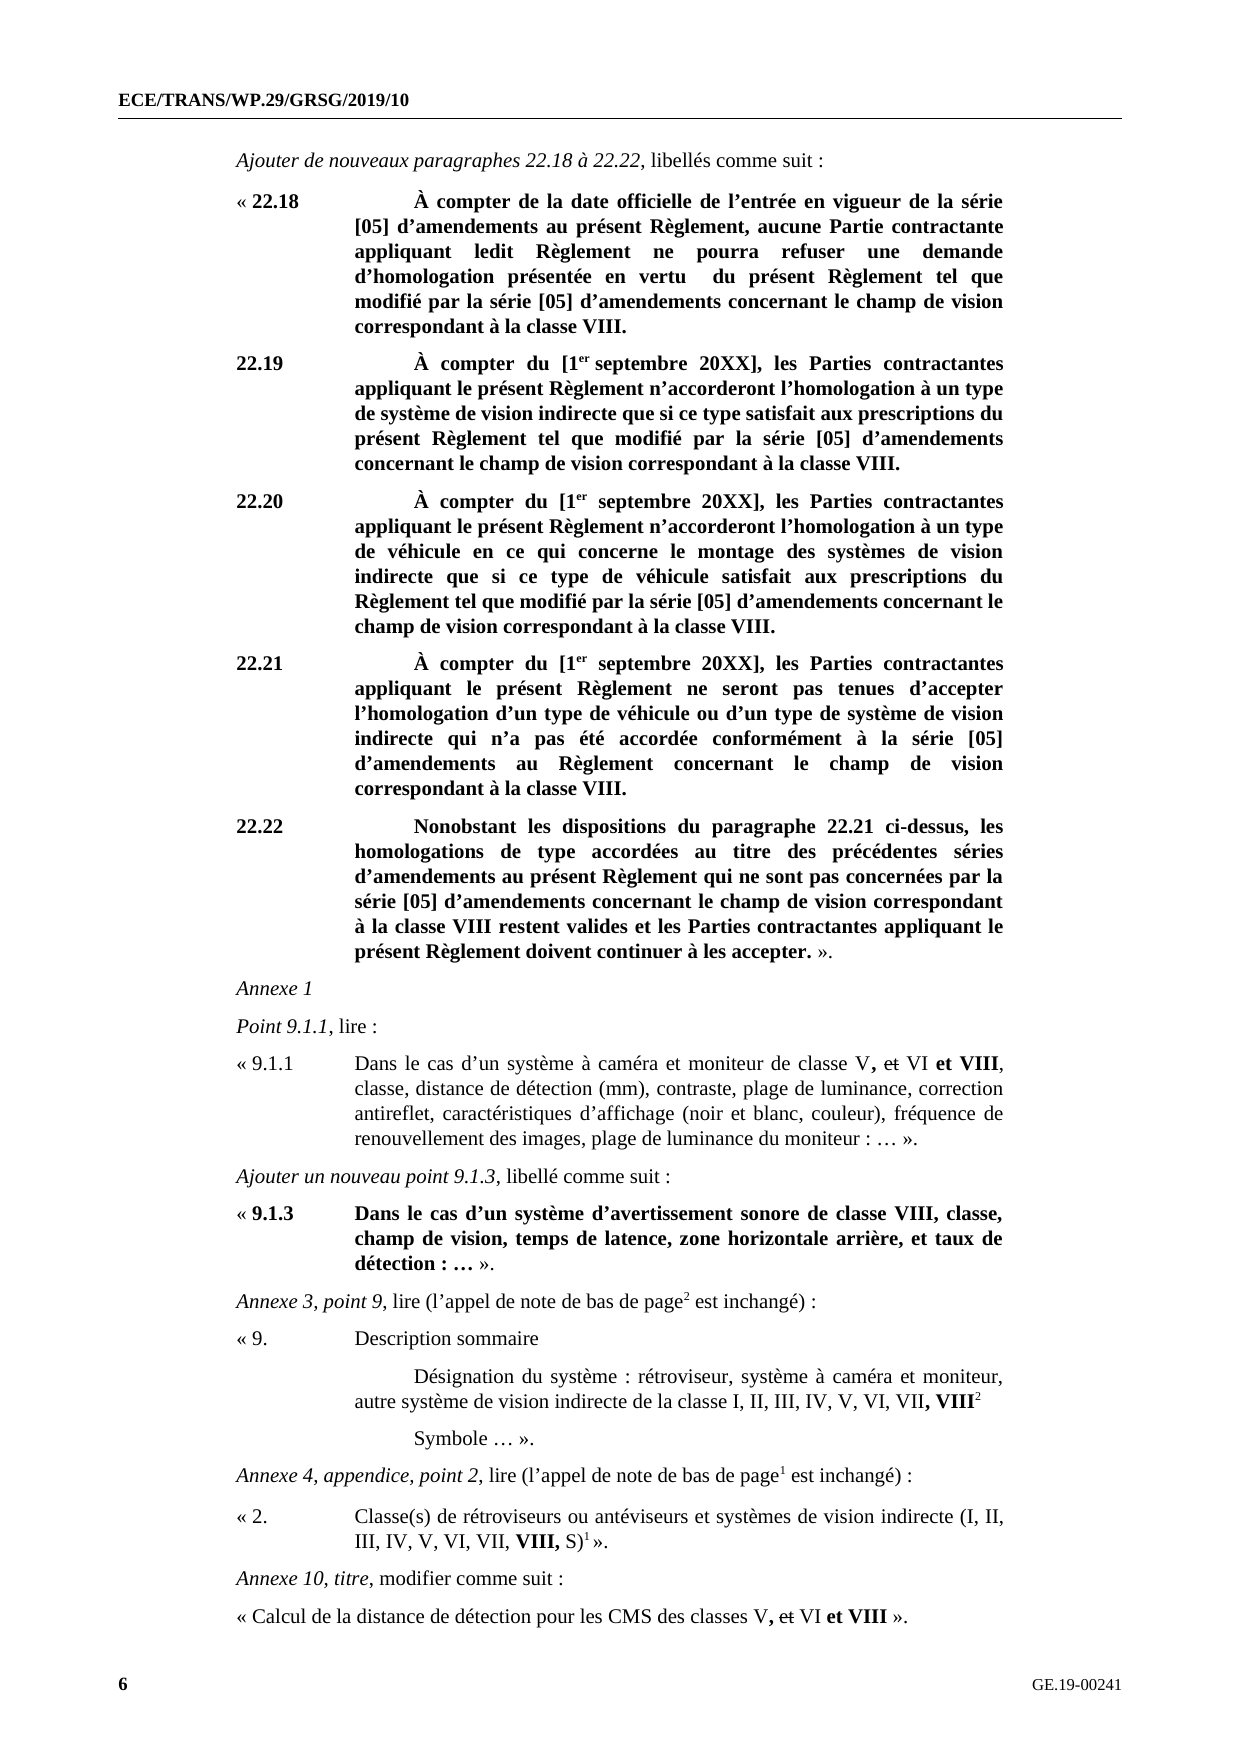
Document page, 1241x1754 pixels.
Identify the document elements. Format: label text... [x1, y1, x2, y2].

text Annexe 1 [236, 975, 1004, 1000]
text « 2. Classe(s) de rétroviseurs ou antéviseurs et systèmes de vision indirecte (I, II, III, IV, V, VI, VII, VIII, S)1 ». [236, 1503, 1004, 1553]
text Ajouter de nouveaux paragraphes 22.18 à 22.22, libellés comme suit : [236, 148, 1004, 172]
text 22.19 À compter du [1er septembre 20XX], les Parties contractantes appliquant le présent Règlement n’accorderont l’homologation à un type de système de vision indirecte que si ce type satisfait aux prescriptions du présent Règlement tel que modifié par la série [05] d’amendements concernant le champ de vision correspondant à la classe VIII. [236, 350, 1004, 475]
text Ajouter un nouveau point 9.1.3, libellé comme suit : [236, 1163, 1004, 1188]
text Symbole … ». [354, 1425, 1004, 1450]
text 22.22 Nonobstant les dispositions du paragraphe 22.21 ci-dessus, les homologations de type accordées au titre des précédentes séries d’amendements au présent Règlement qui ne sont pas concernées par la série [05] d’amendements concernant le champ de vision correspondant à la classe VIII restent valides et les Parties contractantes appliquant le présent Règlement doivent continuer à les accepter. ». [236, 813, 1004, 963]
text « Calcul de la distance de détection pour les CMS des classes V, et VI et VIII ». [236, 1603, 1004, 1628]
text Annexe 3, point 9, lire (l’appel de note de bas de page2 est inchangé) : [236, 1288, 1004, 1313]
text Point 9.1.1, lire : [236, 1013, 1004, 1038]
text « 9.1.3 Dans le cas d’un système d’avertissement sonore de classe VIII, classe, champ de vision, temps de latence, zone horizontale arrière, et taux de détection : … ». [236, 1200, 1004, 1275]
text Annexe 4, appendice, point 2, lire (l’appel de note de bas de page1 est inchangé) : [236, 1463, 1004, 1487]
text 22.21 À compter du [1er septembre 20XX], les Parties contractantes appliquant le présent Règlement ne seront pas tenues d’accepter l’homologation d’un type de véhicule ou d’un type de système de vision indirecte qui n’a pas été accordée conformément à la série [05] d’amendements au Règlement concernant le champ de vision correspondant à la classe VIII. [236, 650, 1004, 800]
text 22.20 À compter du [1er septembre 20XX], les Parties contractantes appliquant le présent Règlement n’accorderont l’homologation à un type de véhicule en ce qui concerne le montage des systèmes de vision indirecte que si ce type de véhicule satisfait aux prescriptions du Règlement tel que modifié par la série [05] d’amendements concernant le champ de vision correspondant à la classe VIII. [236, 488, 1004, 638]
text Annexe 10, titre, modifier comme suit : [236, 1565, 1004, 1590]
text « 9.1.1 Dans le cas d’un système à caméra et moniteur de classe V, et VI et VIII, classe, distance de détection (mm), contraste, plage de luminance, correction antireflet, caractéristiques d’affichage (noir et blanc, couleur), fréquence de renouvellement des images, plage de luminance du moniteur : … ». [236, 1050, 1004, 1150]
text Désignation du système : rétroviseur, système à caméra et moniteur, autre système de vision indirecte de la classe I, II, III, IV, V, VI, VII, VIII2 [354, 1363, 1004, 1413]
text « 22.18 À compter de la date officielle de l’entrée en vigueur de la série [05] d’amendements au présent Règlement, aucune Partie contractante appliquant ledit Règlement ne pourra refuser une demande d’homologation présentée en vertu du présent Règlement tel que modifié par la série [05] d’amendements concernant le champ de vision correspondant à la classe VIII. [236, 188, 1004, 338]
text « 9. Description sommaire [236, 1325, 1004, 1350]
